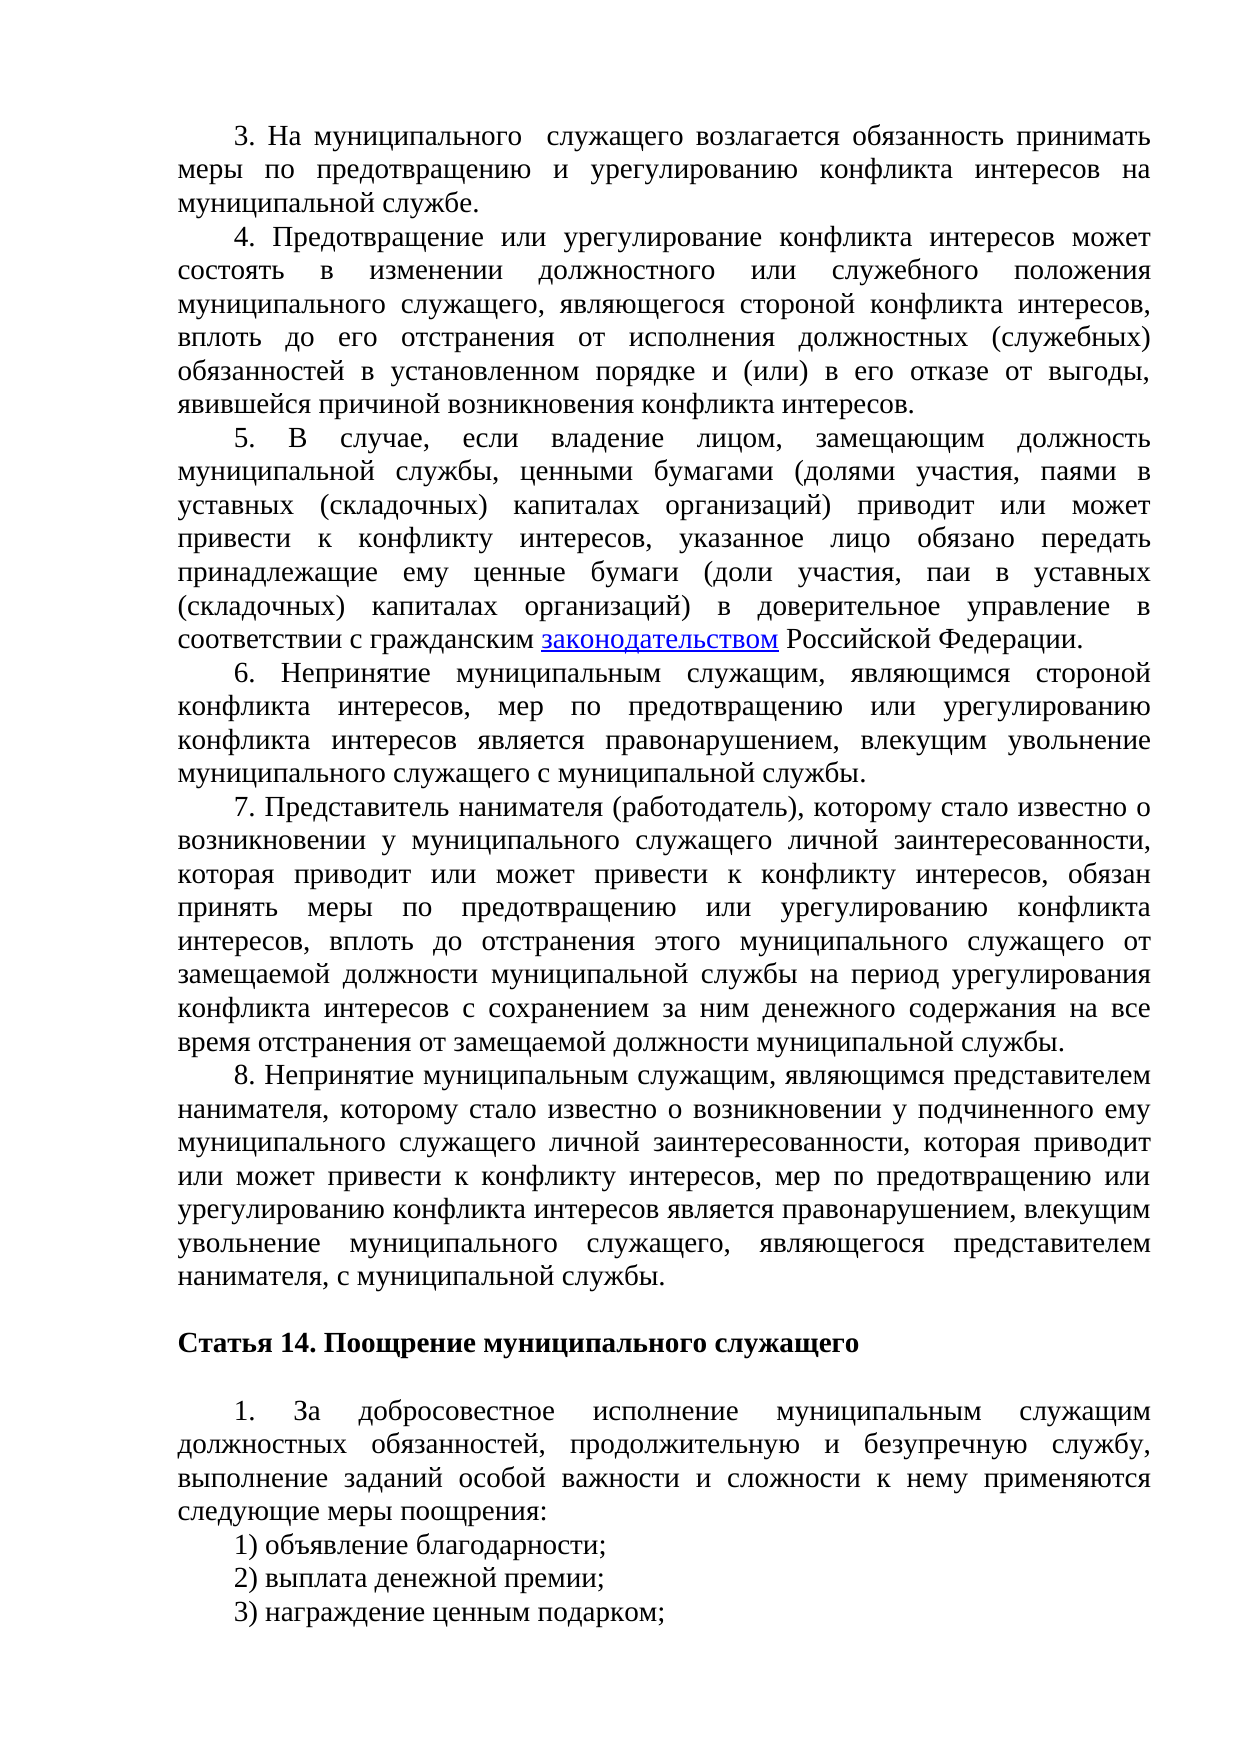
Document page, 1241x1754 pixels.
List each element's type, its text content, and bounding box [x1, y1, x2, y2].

text 1. За добросовестное исполнение муниципальным служащим должностных обязанностей, продолжительную и безупречную службу, выполнение заданий особой важности и сложности к нему применяются следующие меры поощрения: [177, 1393, 1152, 1527]
text 8. Непринятие муниципальным служащим, являющимся представителем нанимателя, которому стало известно о возникновении у подчиненного ему муниципального служащего личной заинтересованности, которая приводит или может привести к конфликту интересов, мер по предотвращению или урегулированию конфликта интересов является правонарушением, влекущим увольнение муниципального служащего, являющегося представителем нанимателя, с муниципальной службы. [177, 1057, 1152, 1292]
text 5. В случае, если владение лицом, замещающим должность муниципальной службы, ценными бумагами (долями участия, паями в уставных (складочных) капиталах организаций) приводит или может привести к конфликту интересов, указанное лицо обязано передать принадлежащие ему ценные бумаги (доли участия, паи в уставных (складочных) капиталах организаций) в доверительное управление в соответствии с гражданским законодательством Российской Федерации. [177, 420, 1152, 655]
text 1) объявление благодарности; [177, 1527, 1152, 1560]
text 3) награждение ценным подарком; [177, 1594, 1152, 1627]
text 6. Непринятие муниципальным служащим, являющимся стороной конфликта интересов, мер по предотвращению или урегулированию конфликта интересов является правонарушением, влекущим увольнение муниципального служащего с муниципальной службы. [177, 655, 1152, 789]
text 7. Представитель нанимателя (работодатель), которому стало известно о возникновении у муниципального служащего личной заинтересованности, которая приводит или может привести к конфликту интересов, обязан принять меры по предотвращению или урегулированию конфликта интересов, вплоть до отстранения этого муниципального служащего от замещаемой должности муниципальной службы на период урегулирования конфликта интересов с сохранением за ним денежного содержания на все время отстранения от замещаемой должности муниципальной службы. [177, 789, 1152, 1057]
text 3. На муниципального служащего возлагается обязанность принимать меры по предотвращению и урегулированию конфликта интересов на муниципальной службе. [177, 118, 1152, 219]
text 2) выплата денежной премии; [177, 1560, 1152, 1594]
text Статья 14. Поощрение муниципального служащего [177, 1326, 1152, 1359]
text 4. Предотвращение или урегулирование конфликта интересов может состоять в изменении должностного или служебного положения муниципального служащего, являющегося стороной конфликта интересов, вплоть до его отстранения от исполнения должностных (служебных) обязанностей в установленном порядке и (или) в его отказе от выгоды, явившейся причиной возникновения конфликта интересов. [177, 219, 1152, 420]
